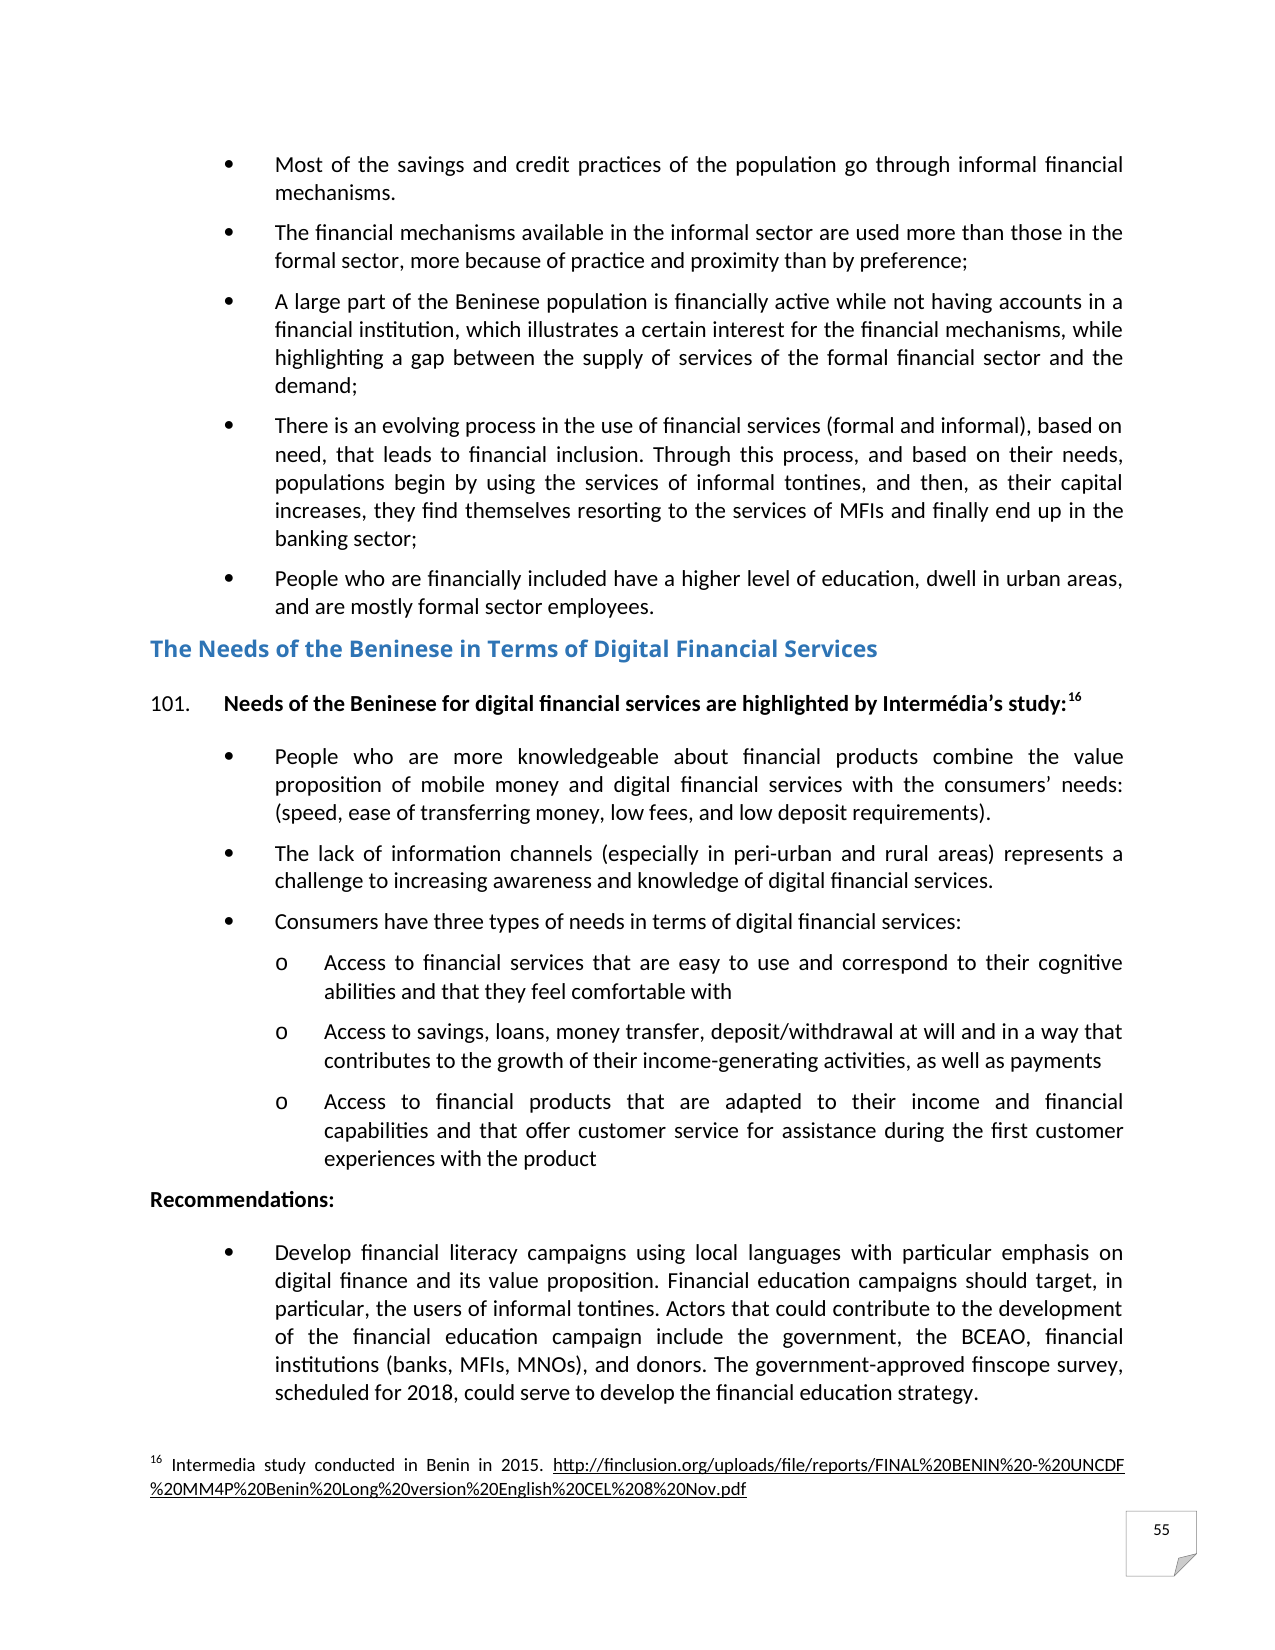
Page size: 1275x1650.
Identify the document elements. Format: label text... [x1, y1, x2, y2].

list Access to savings, loans, money transfer, deposit/withdrawal at will and in a way that contributes to the growth of their income-generating activities, as well as payments [274, 1017, 1125, 1074]
list Access to financial services that are easy to use and correspond to their cognitive abilities and that they feel comfortable with [274, 948, 1125, 1005]
list Needs of the Beninese for digital financial services are highlighted by Intermédia’s study: [150, 689, 1125, 717]
list Most of the savings and credit practices of the population go through informal financial mechanisms. [225, 150, 1125, 206]
text The Needs of the Beninese in Terms of Digital Financial Services [150, 633, 1125, 664]
list A large part of the Beninese population is financially active while not having accounts in a financial institution, which illustrates a certain interest for the financial mechanisms, while highlighting a gap between the supply of services of the formal financial sector and the demand; [225, 287, 1125, 399]
list There is an evolving process in the use of financial services (formal and informal), based on need, that leads to financial inclusion. Through this process, and based on their needs, populations begin by using the services of informal tontines, and then, as their capital increases, they find themselves resorting to the services of MFIs and finally end up in the banking sector; [225, 412, 1125, 552]
list Consumers have three types of needs in terms of digital financial services: [225, 907, 1125, 935]
list People who are financially included have a higher level of education, dwell in urban areas, and are mostly formal sector employees. [225, 564, 1125, 620]
list Access to financial products that are adapted to their income and financial capabilities and that offer customer service for assistance during the first customer experiences with the product [274, 1087, 1125, 1172]
list The lack of information channels (especially in peri-urban and rural areas) represents a challenge to increasing awareness and knowledge of digital financial services. [225, 839, 1125, 895]
list Develop financial literacy campaigns using local languages with particular emphasis on digital finance and its value proposition. Financial education campaigns should target, in particular, the users of informal tontines. Actors that could contribute to the development of the financial education campaign include the government, the BCEAO, financial institutions (banks, MFIs, MNOs), and donors. The government-approved finscope survey, scheduled for 2018, could serve to develop the financial education strategy. [225, 1238, 1125, 1406]
list The financial mechanisms available in the informal sector are used more than those in the formal sector, more because of practice and proximity than by preference; [225, 218, 1125, 274]
text Recommendations: [150, 1185, 1125, 1213]
list People who are more knowledgeable about financial products combine the value proposition of mobile money and digital financial services with the consumers’ needs: (speed, ease of transferring money, low fees, and low deposit requirements). [225, 742, 1125, 826]
